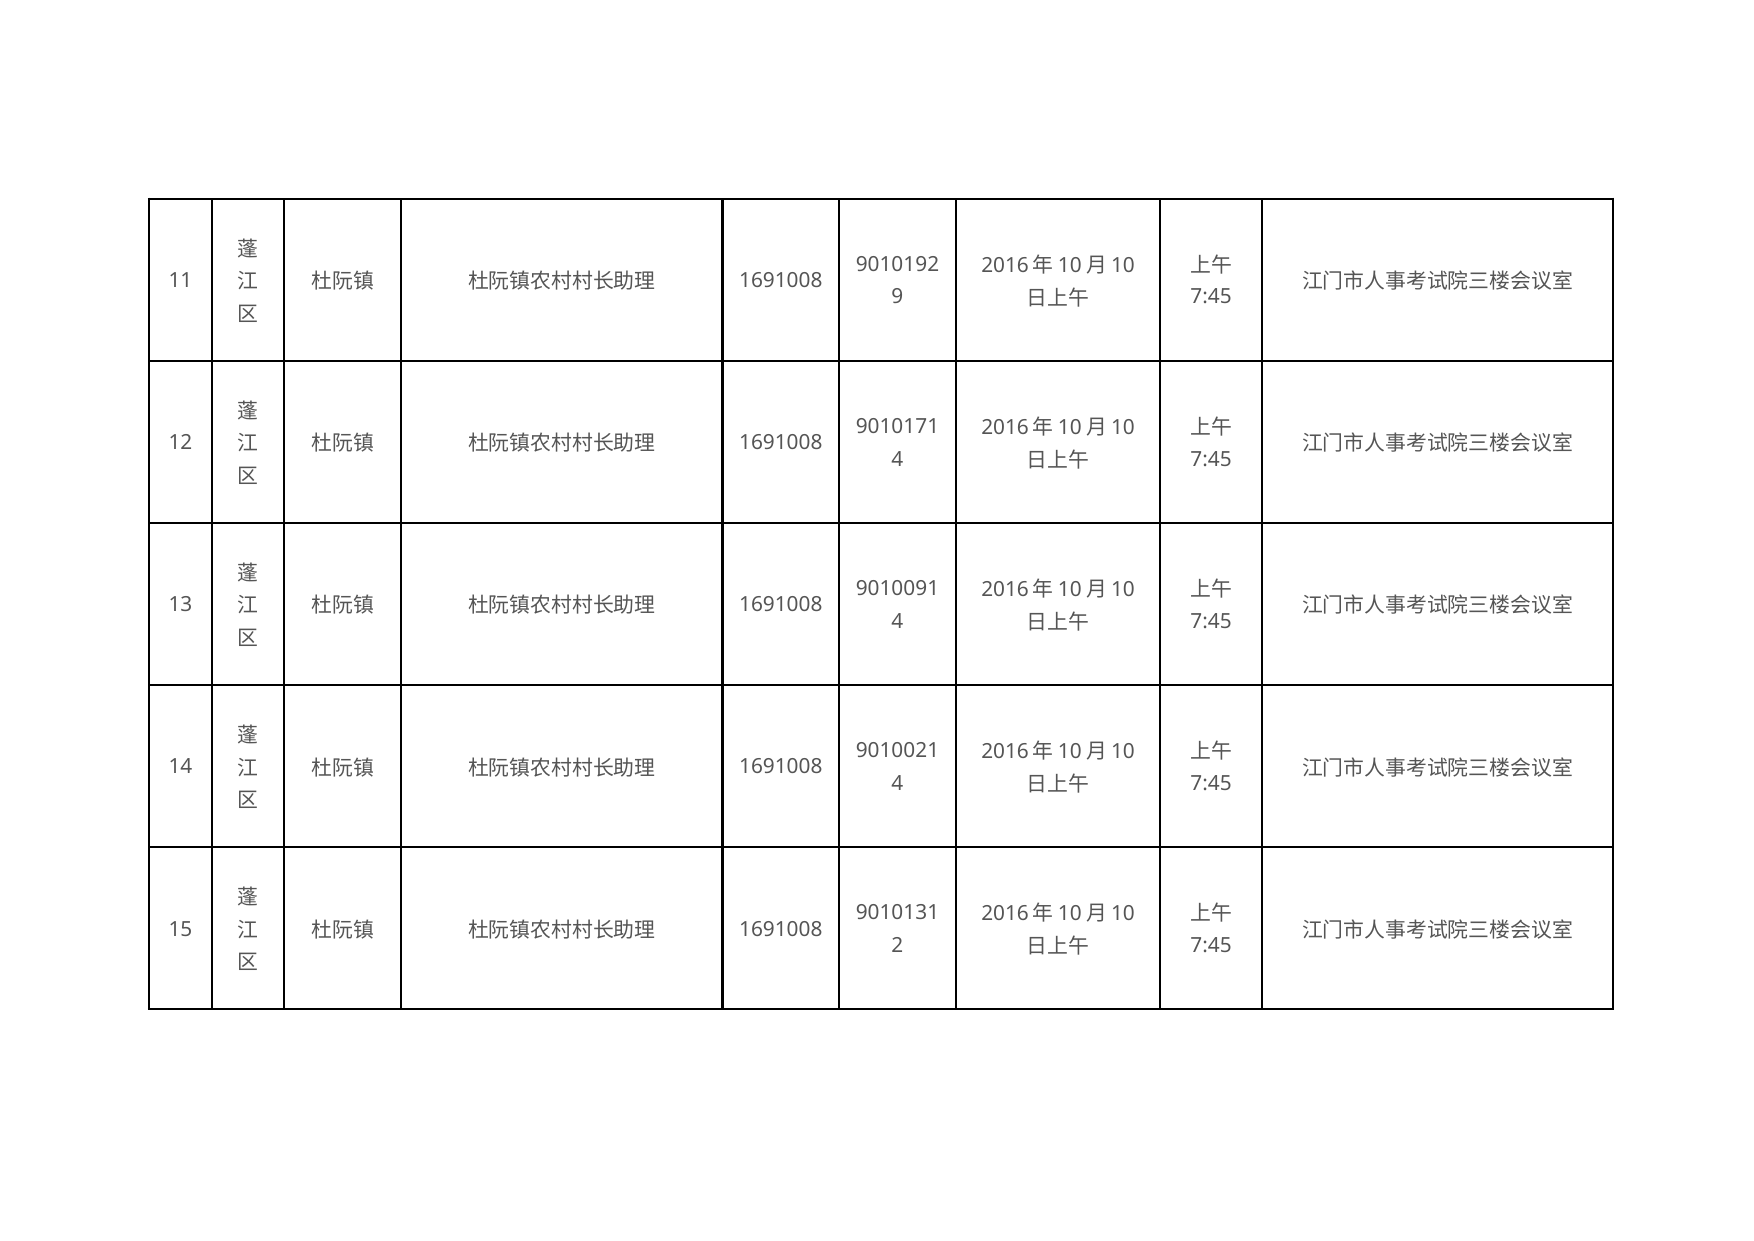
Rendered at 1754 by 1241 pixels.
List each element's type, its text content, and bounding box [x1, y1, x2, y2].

table_cell 杜阮镇农村村长助理 [402, 524, 721, 684]
table_cell 上午7:45 [1161, 686, 1261, 846]
table_cell 2016年10月10日上午 [957, 200, 1159, 360]
table_cell 蓬江区 [213, 200, 283, 360]
table_cell 江门市人事考试院三楼会议室 [1263, 200, 1612, 360]
table_cell 1691008 [724, 848, 838, 1008]
table_cell 蓬江区 [213, 524, 283, 684]
table_cell 2016年10月10日上午 [957, 686, 1159, 846]
table_cell 上午7:45 [1161, 362, 1261, 522]
table_cell 90101714 [840, 362, 955, 522]
table_cell 11 [150, 200, 211, 360]
table_cell 1691008 [724, 524, 838, 684]
table_cell 杜阮镇 [285, 848, 400, 1008]
table_cell 2016年10月10日上午 [957, 848, 1159, 1008]
table_cell 江门市人事考试院三楼会议室 [1263, 848, 1612, 1008]
table_cell 杜阮镇农村村长助理 [402, 200, 721, 360]
table_cell 上午7:45 [1161, 524, 1261, 684]
table_cell 90100214 [840, 686, 955, 846]
table_cell 2016年10月10日上午 [957, 524, 1159, 684]
table_cell 杜阮镇农村村长助理 [402, 686, 721, 846]
table_cell 2016年10月10日上午 [957, 362, 1159, 522]
table_cell 杜阮镇 [285, 524, 400, 684]
table_cell 13 [150, 524, 211, 684]
table_cell 杜阮镇农村村长助理 [402, 848, 721, 1008]
table_cell 15 [150, 848, 211, 1008]
table_cell 1691008 [724, 686, 838, 846]
table_cell 蓬江区 [213, 362, 283, 522]
table_cell 杜阮镇 [285, 686, 400, 846]
table_cell 蓬江区 [213, 848, 283, 1008]
table_cell 1691008 [724, 200, 838, 360]
table_cell 江门市人事考试院三楼会议室 [1263, 524, 1612, 684]
table_cell 杜阮镇 [285, 362, 400, 522]
table_cell 90100914 [840, 524, 955, 684]
table_cell 1691008 [724, 362, 838, 522]
table_cell 江门市人事考试院三楼会议室 [1263, 362, 1612, 522]
table_cell 14 [150, 686, 211, 846]
table_cell 12 [150, 362, 211, 522]
table_cell 杜阮镇 [285, 200, 400, 360]
table_cell 蓬江区 [213, 686, 283, 846]
table_cell 杜阮镇农村村长助理 [402, 362, 721, 522]
table_cell 90101312 [840, 848, 955, 1008]
table_cell 上午7:45 [1161, 848, 1261, 1008]
table_cell 90101929 [840, 200, 955, 360]
table_cell 江门市人事考试院三楼会议室 [1263, 686, 1612, 846]
table_cell 上午7:45 [1161, 200, 1261, 360]
